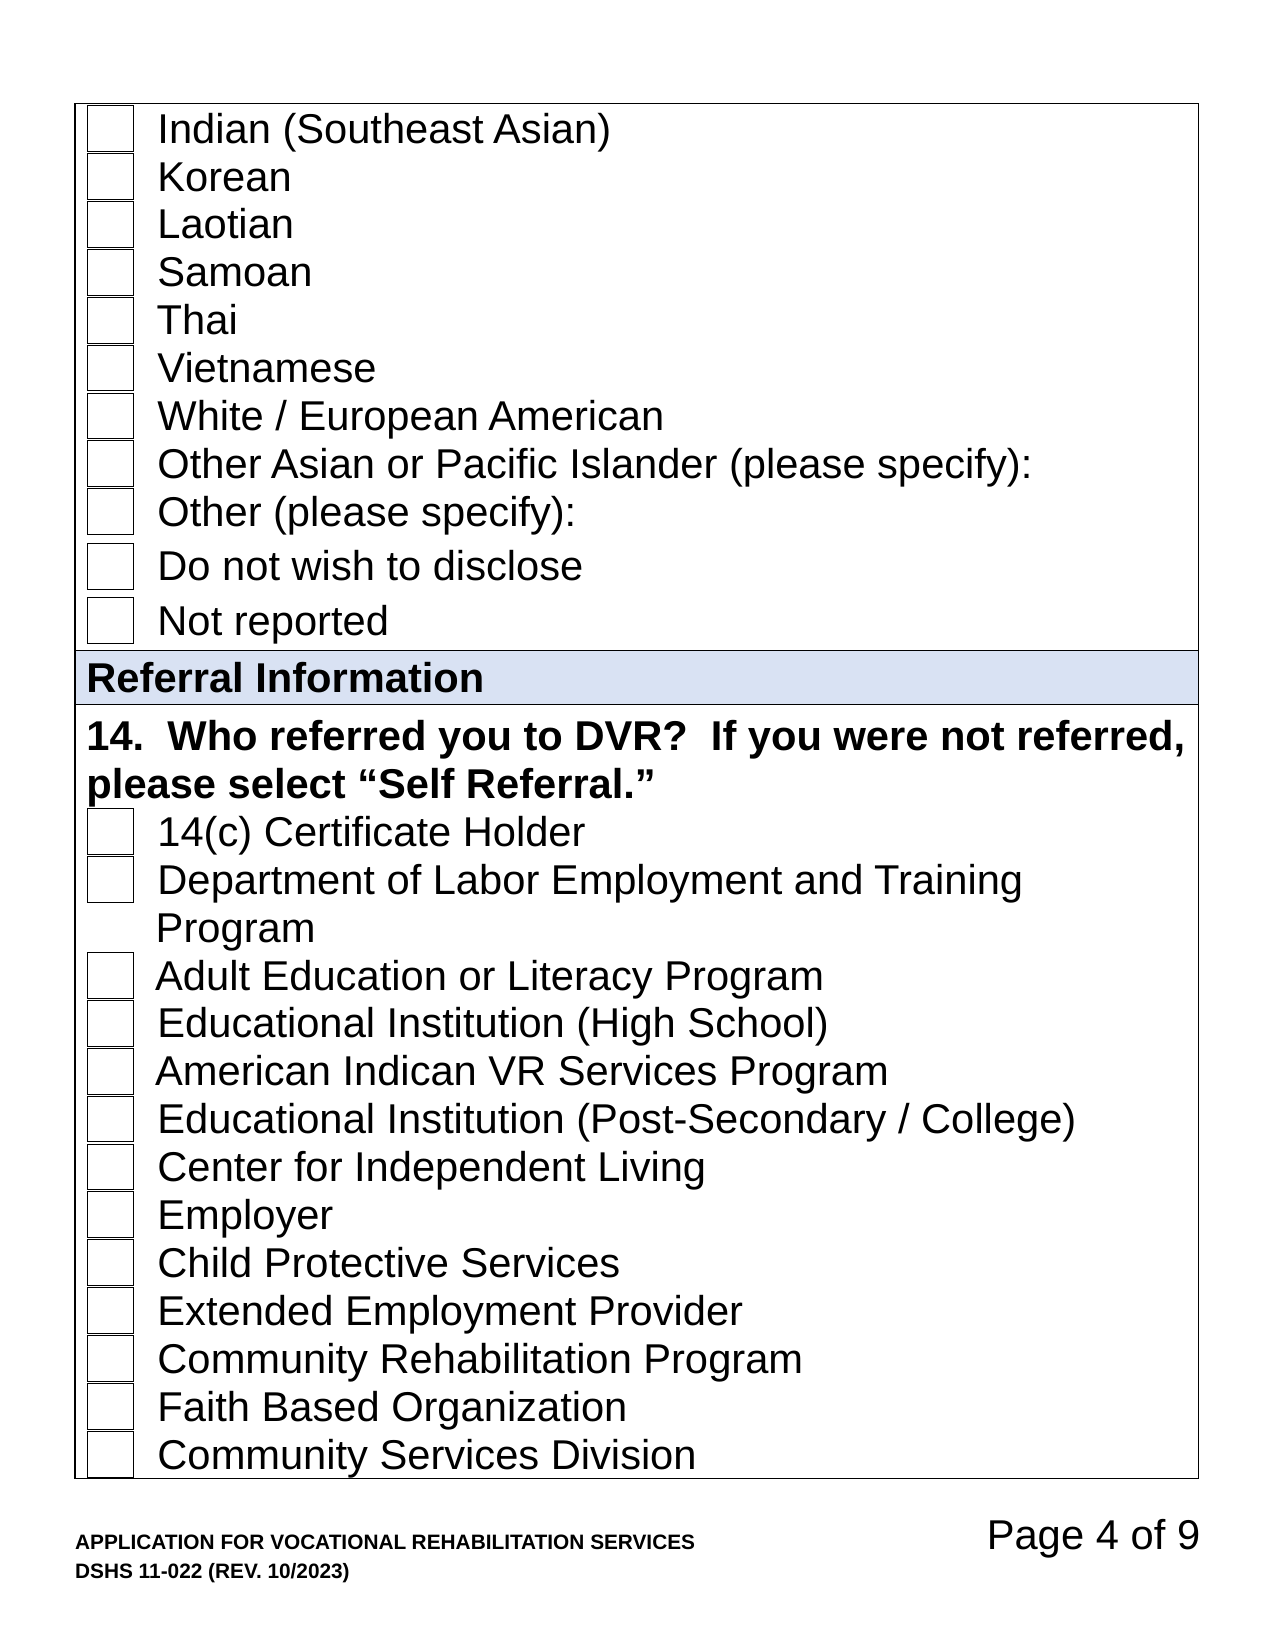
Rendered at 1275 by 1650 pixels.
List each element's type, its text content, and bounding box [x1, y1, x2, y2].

table_cell Referral Information [76, 651, 1198, 704]
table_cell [76, 705, 1198, 1478]
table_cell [76, 104, 1198, 650]
